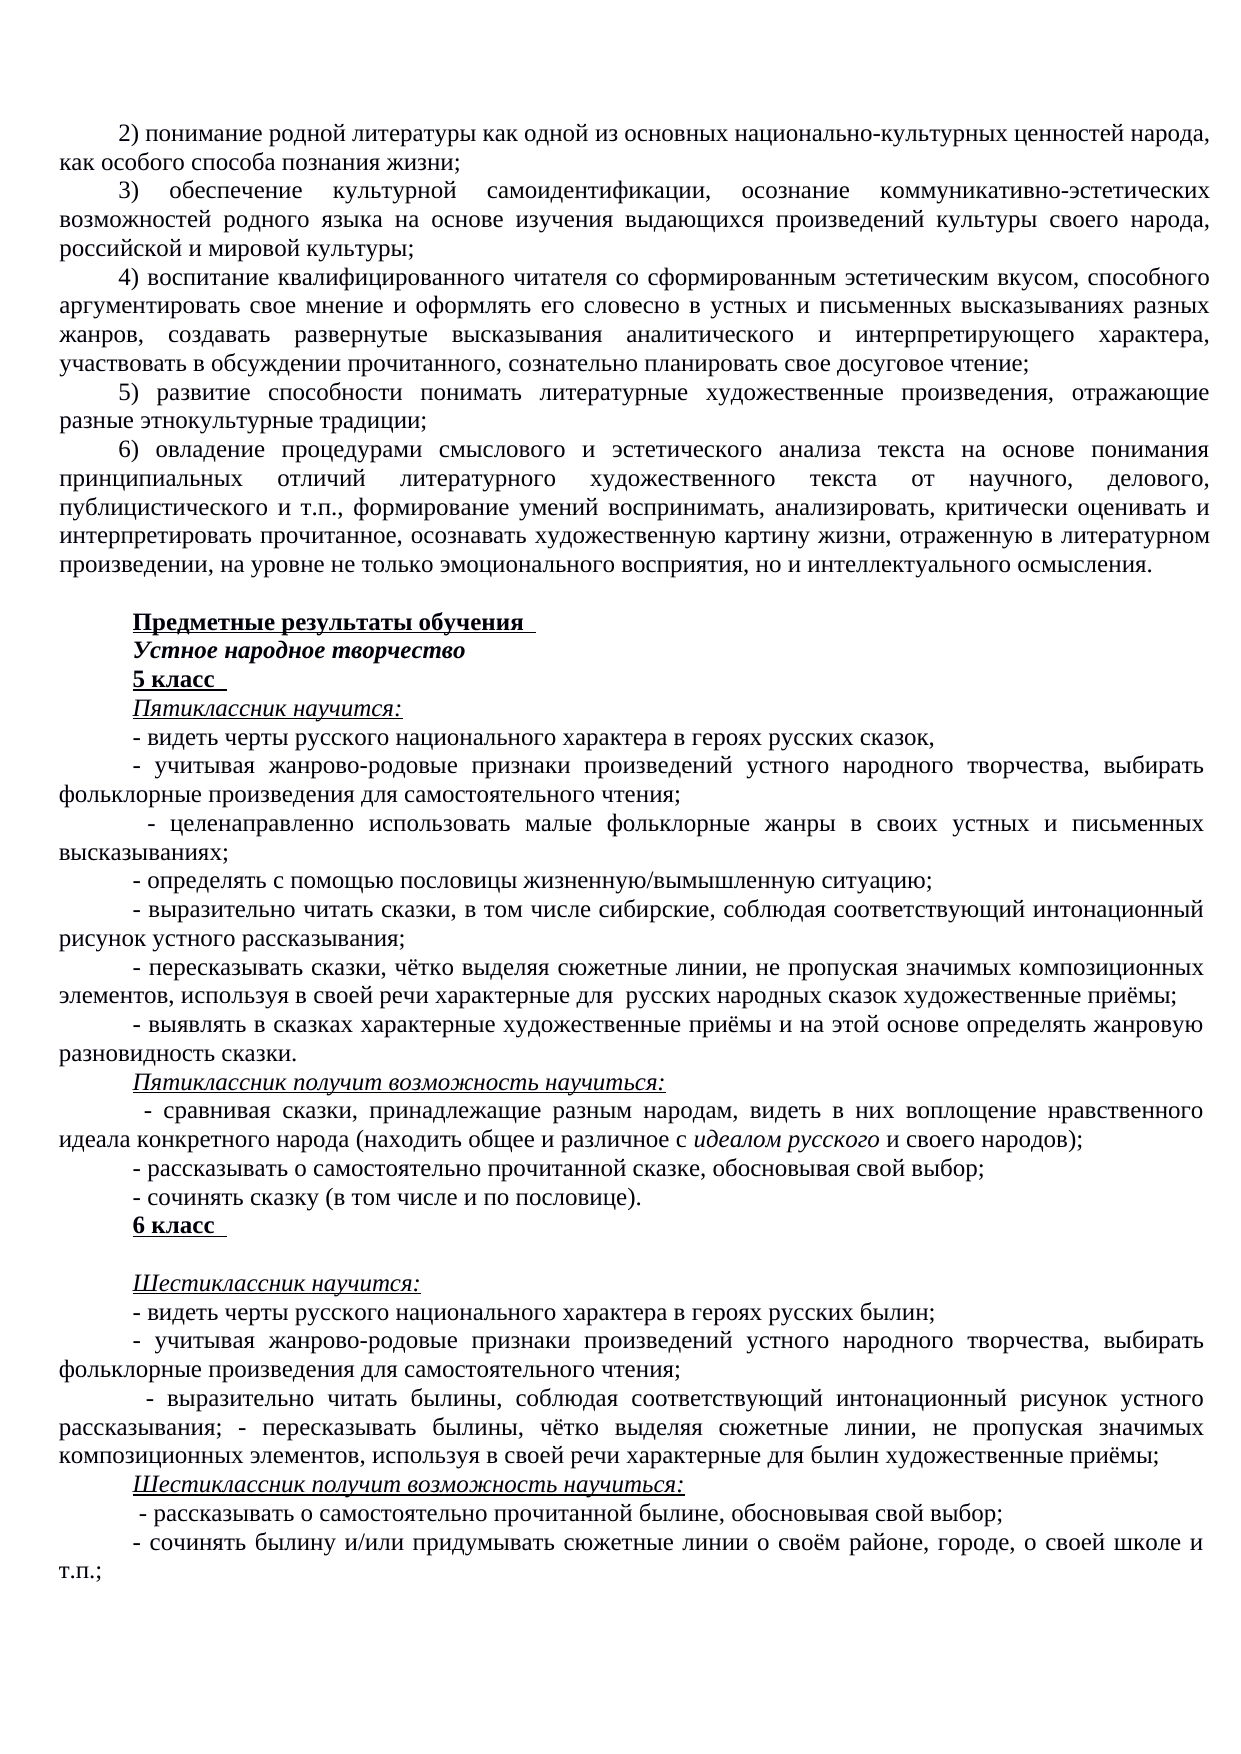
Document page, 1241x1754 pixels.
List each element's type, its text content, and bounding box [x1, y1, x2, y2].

text - выразительно читать былины, соблюдая соответствующий интонационный рисунок устного рассказывания; - пересказывать былины, чётко выделяя сюжетные линии, не пропуская значимых композиционных элементов, используя в своей речи характерные для былин художественные приёмы; [58, 1383, 1205, 1469]
text Пятиклассник получит возможность научиться: [58, 1067, 1205, 1096]
text Пятиклассник научится: [58, 693, 1205, 722]
text 6) овладение процедурами смыслового и эстетического анализа текста на основе понимания принципиальных отличий литературного художественного текста от научного, делового, публицистического и т.п., формирование умений воспринимать, анализировать, критически оценивать и интерпретировать прочитанное, осознавать художественную картину жизни, отраженную в литературном произведении, на уровне не только эмоционального восприятия, но и интеллектуального осмысления. [59, 434, 1211, 578]
text - выявлять в сказках характерные художественные приёмы и на этой основе определять жанровую разновидность сказки. [58, 1009, 1205, 1067]
text 2) понимание родной литературы как одной из основных национально-культурных ценностей народа, как особого способа познания жизни; [59, 118, 1211, 176]
text Шестиклассник научится: [58, 1268, 1205, 1297]
subtitle 5 класс [58, 664, 1187, 693]
text Шестиклассник получит возможность научиться: [58, 1469, 1205, 1498]
text - рассказывать о самостоятельно прочитанной сказке, обосновывая свой выбор; [58, 1153, 1205, 1182]
text - целенаправленно использовать малые фольклорные жанры в своих устных и письменных высказываниях; [58, 808, 1205, 866]
text 5) развитие способности понимать литературные художественные произведения, отражающие разные этнокультурные традиции; [59, 377, 1211, 434]
text - сравнивая сказки, принадлежащие разным народам, видеть в них воплощение нравственного идеала конкретного народа (находить общее и различное с идеалом русского и своего народов); [58, 1096, 1205, 1153]
text 4) воспитание квалифицированного читателя со сформированным эстетическим вкусом, способного аргументировать свое мнение и оформлять его словесно в устных и письменных высказываниях разных жанров, создавать развернутые высказывания аналитического и интерпретирующего характера, участвовать в обсуждении прочитанного, сознательно планировать свое досуговое чтение; [59, 262, 1211, 377]
text - учитывая жанрово-родовые признаки произведений устного народного творчества, выбирать фольклорные произведения для самостоятельного чтения; [58, 751, 1205, 808]
text - учитывая жанрово-родовые признаки произведений устного народного творчества, выбирать фольклорные произведения для самостоятельного чтения; [58, 1326, 1205, 1383]
text - пересказывать сказки, чётко выделяя сюжетные линии, не пропуская значимых композиционных элементов, используя в своей речи характерные для русских народных сказок художественные приёмы; [58, 952, 1205, 1009]
text - сочинять былину и/или придумывать сюжетные линии о своём районе, городе, о своей школе и т.п.; [58, 1527, 1205, 1584]
text - видеть черты русского национального характера в героях русских былин; [58, 1297, 1205, 1326]
text - определять с помощью пословицы жизненную/вымышленную ситуацию; [58, 866, 1205, 894]
text - выразительно читать сказки, в том числе сибирские, соблюдая соответствующий интонационный рисунок устного рассказывания; [58, 894, 1205, 952]
text - рассказывать о самостоятельно прочитанной былине, обосновывая свой выбор; [58, 1498, 1205, 1527]
text - сочинять сказку (в том числе и по пословице). [58, 1182, 1205, 1211]
text Предметные результаты обучения [58, 607, 1205, 636]
text Устное народное творчество [58, 636, 1211, 664]
subtitle 6 класс [58, 1211, 1187, 1239]
text 3) обеспечение культурной самоидентификации, осознание коммуникативно-эстетических возможностей родного языка на основе изучения выдающихся произведений культуры своего народа, российской и мировой культуры; [59, 176, 1211, 262]
text - видеть черты русского национального характера в героях русских сказок, [58, 722, 1205, 751]
